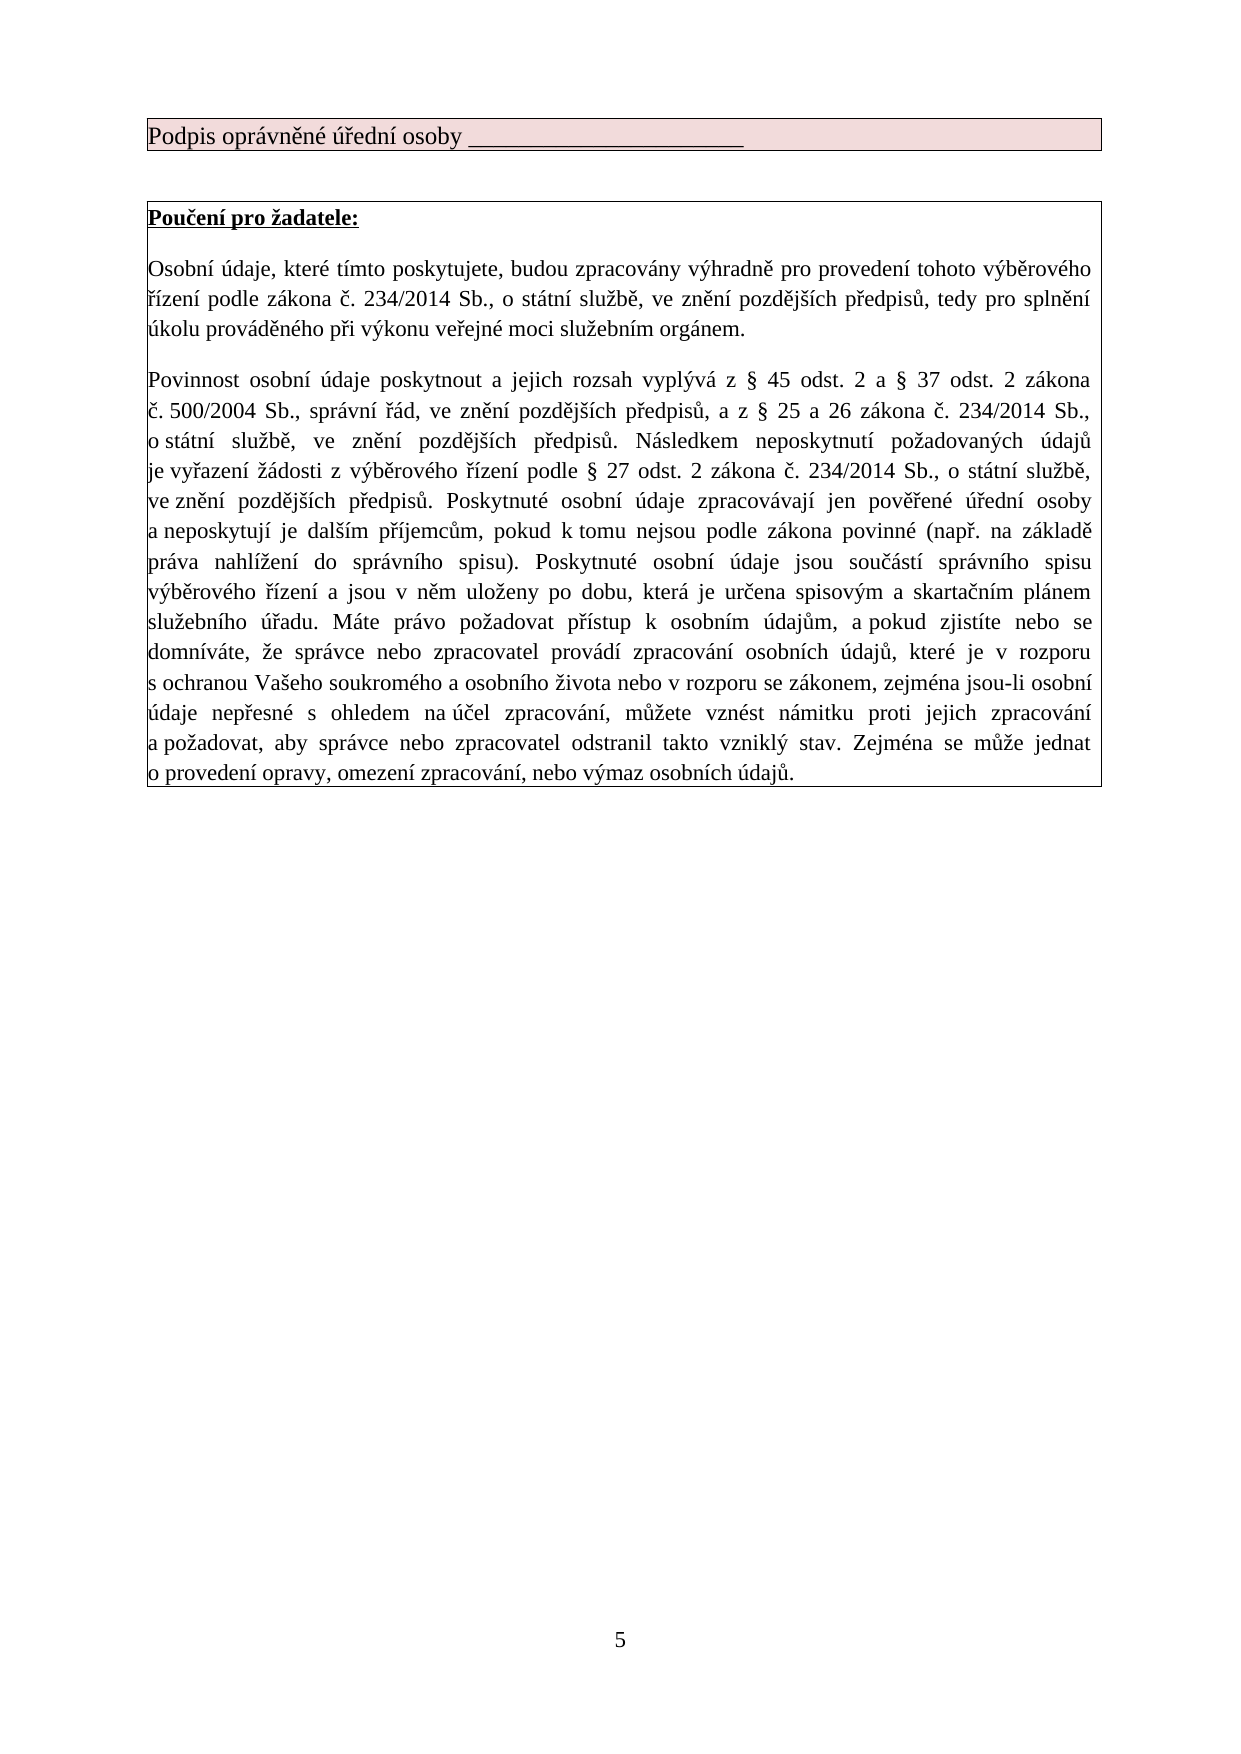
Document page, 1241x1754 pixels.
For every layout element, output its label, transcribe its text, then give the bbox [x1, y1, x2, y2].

text Osobní údaje, které tímto poskytujete, budou zpracovány výhradně pro provedení tohoto výběrového řízení podle zákona č. 234/2014 Sb., o státní službě, ve znění pozdějších předpisů, tedy pro splnění úkolu prováděného při výkonu veřejné moci služebním orgánem. [148, 252, 1101, 342]
text Poučení pro žadatele: [148, 202, 1101, 230]
text Povinnost osobní údaje poskytnout a jejich rozsah vyplývá z § 45 odst. 2 a § 37 odst. 2 zákona č. 500/2004 Sb., správní řád, ve znění pozdějších předpisů, a z § 25 a 26 zákona č. 234/2014 Sb., o státní službě, ve znění pozdějších předpisů. Následkem neposkytnutí požadovaných údajů je vyřazení žádosti z výběrového řízení podle § 27 odst. 2 zákona č. 234/2014 Sb., o státní službě, ve znění pozdějších předpisů. Poskytnuté osobní údaje zpracovávají jen pověřené úřední osoby a neposkytují je dalším příjemcům, pokud k tomu nejsou podle zákona povinné (např. na základě práva nahlížení do správního spisu). Poskytnuté osobní údaje jsou součástí správního spisu výběrového řízení a jsou v něm uloženy po dobu, která je určena spisovým a skartačním plánem služebního úřadu. Máte právo požadovat přístup k osobním údajům, a pokud zjistíte nebo se domníváte, že správce nebo zpracovatel provádí zpracování osobních údajů, které je v rozporu s ochranou Vašeho soukromého a osobního života nebo v rozporu se zákonem, zejména jsou-li osobní údaje nepřesné s ohledem na účel zpracování, můžete vznést námitku proti jejich zpracování a požadovat, aby správce nebo zpracovatel odstranil takto vzniklý stav. Zejména se může jednat o provedení opravy, omezení zpracování, nebo výmaz osobních údajů. [148, 363, 1101, 786]
text Podpis oprávněné úřední osoby ______________________ [148, 119, 1101, 150]
